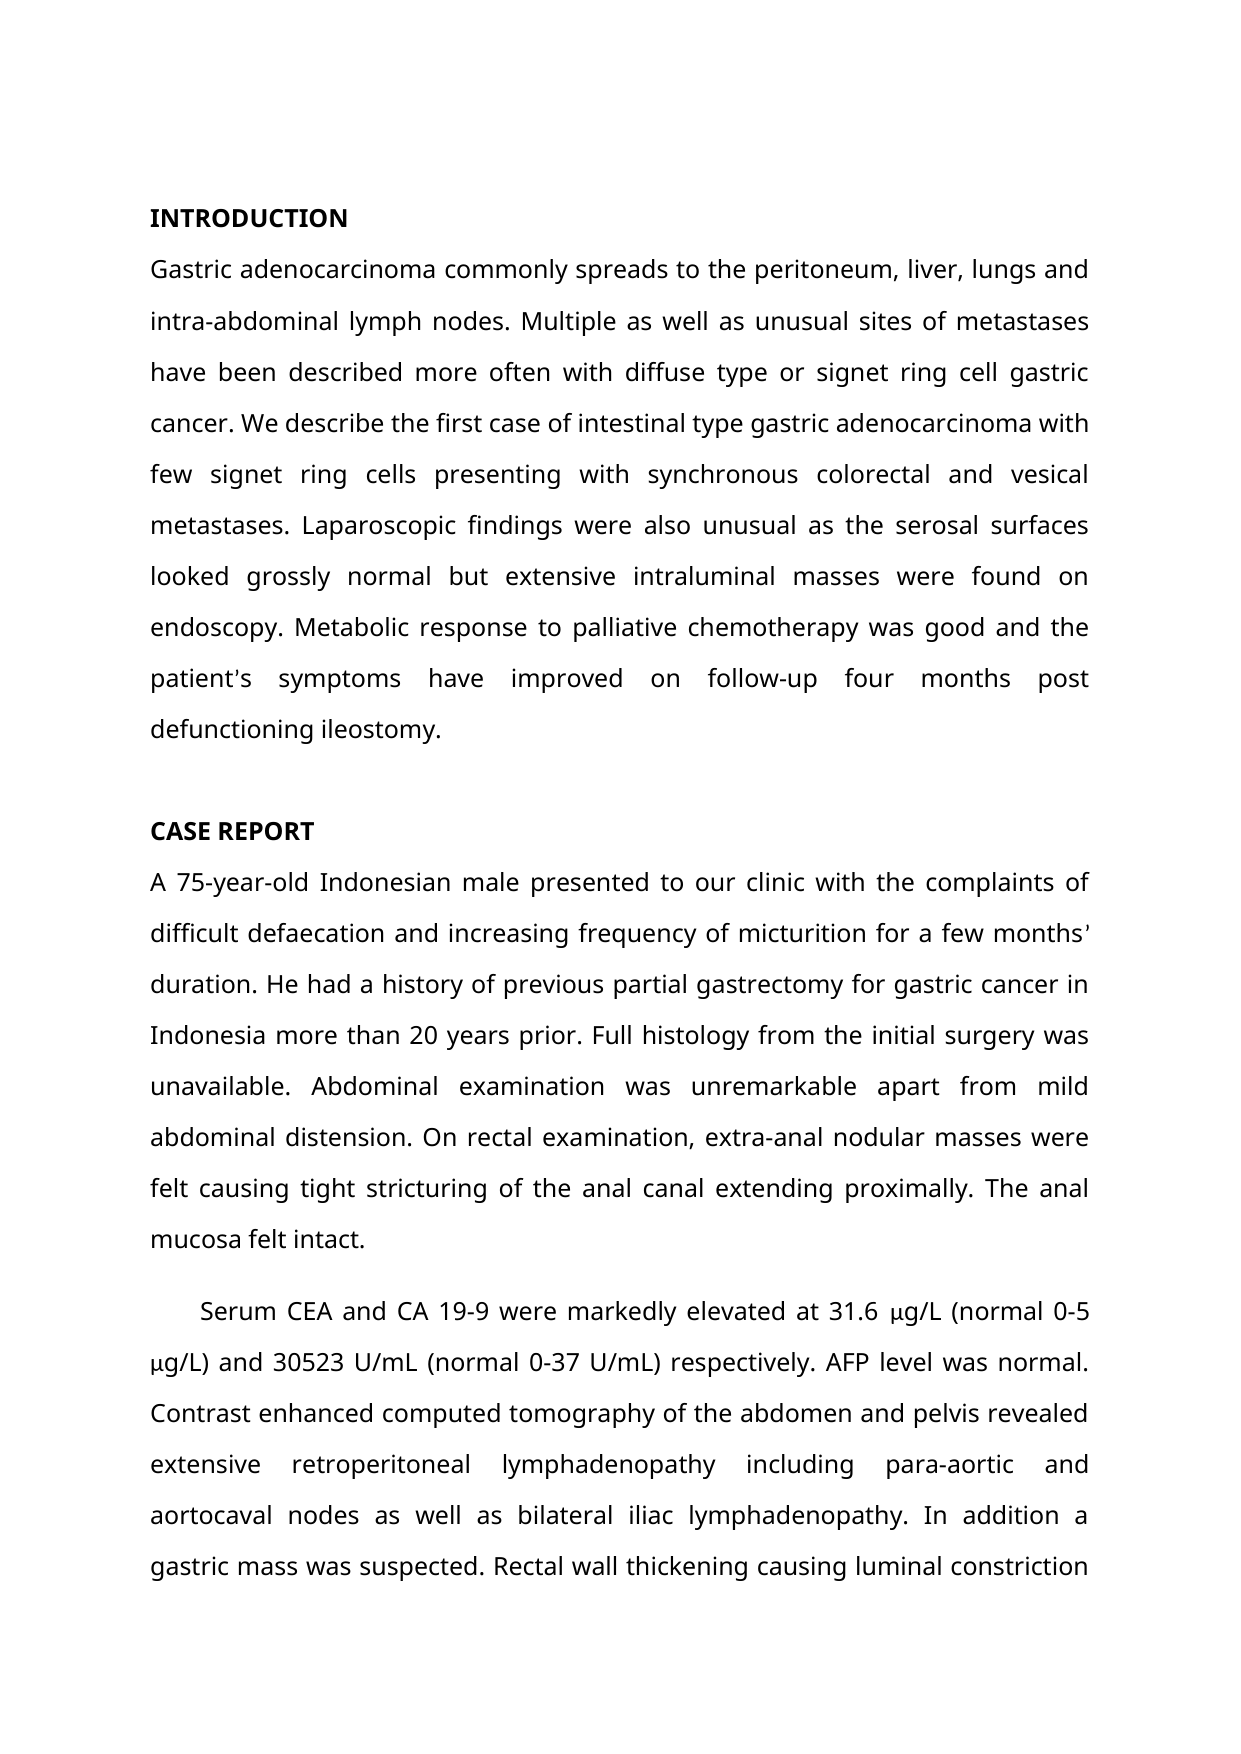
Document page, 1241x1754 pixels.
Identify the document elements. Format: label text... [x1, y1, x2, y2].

text A 75-year-old Indonesian male presented to our clinic with the complaints of difficult defaecation and increasing frequency of micturition for a few months’ duration. He had a history of previous partial gastrectomy for gastric cancer in Indonesia more than 20 years prior. Full histology from the initial surgery was unavailable. Abdominal examination was unremarkable apart from mild abdominal distension. On rectal examination, extra-anal nodular masses were felt causing tight stricturing of the anal canal extending proximally. The anal mucosa felt intact. [150, 864, 1090, 1256]
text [150, 1294, 1090, 1583]
text Gastric adenocarcinoma commonly spreads to the peritoneum, liver, lungs and intra-abdominal lymph nodes. Multiple as well as unusual sites of metastases have been described more often with diffuse type or signet ring cell gastric cancer. We describe the first case of intestinal type gastric adenocarcinoma with few signet ring cells presenting with synchronous colorectal and vesical metastases. Laparoscopic findings were also unusual as the serosal surfaces looked grossly normal but extensive intraluminal masses were found on endoscopy. Metabolic response to palliative chemotherapy was good and the patient’s symptoms have improved on follow-up four months post defunctioning ileostomy. [150, 252, 1090, 746]
text Introduction [150, 201, 1090, 235]
text Case report [150, 813, 1090, 848]
